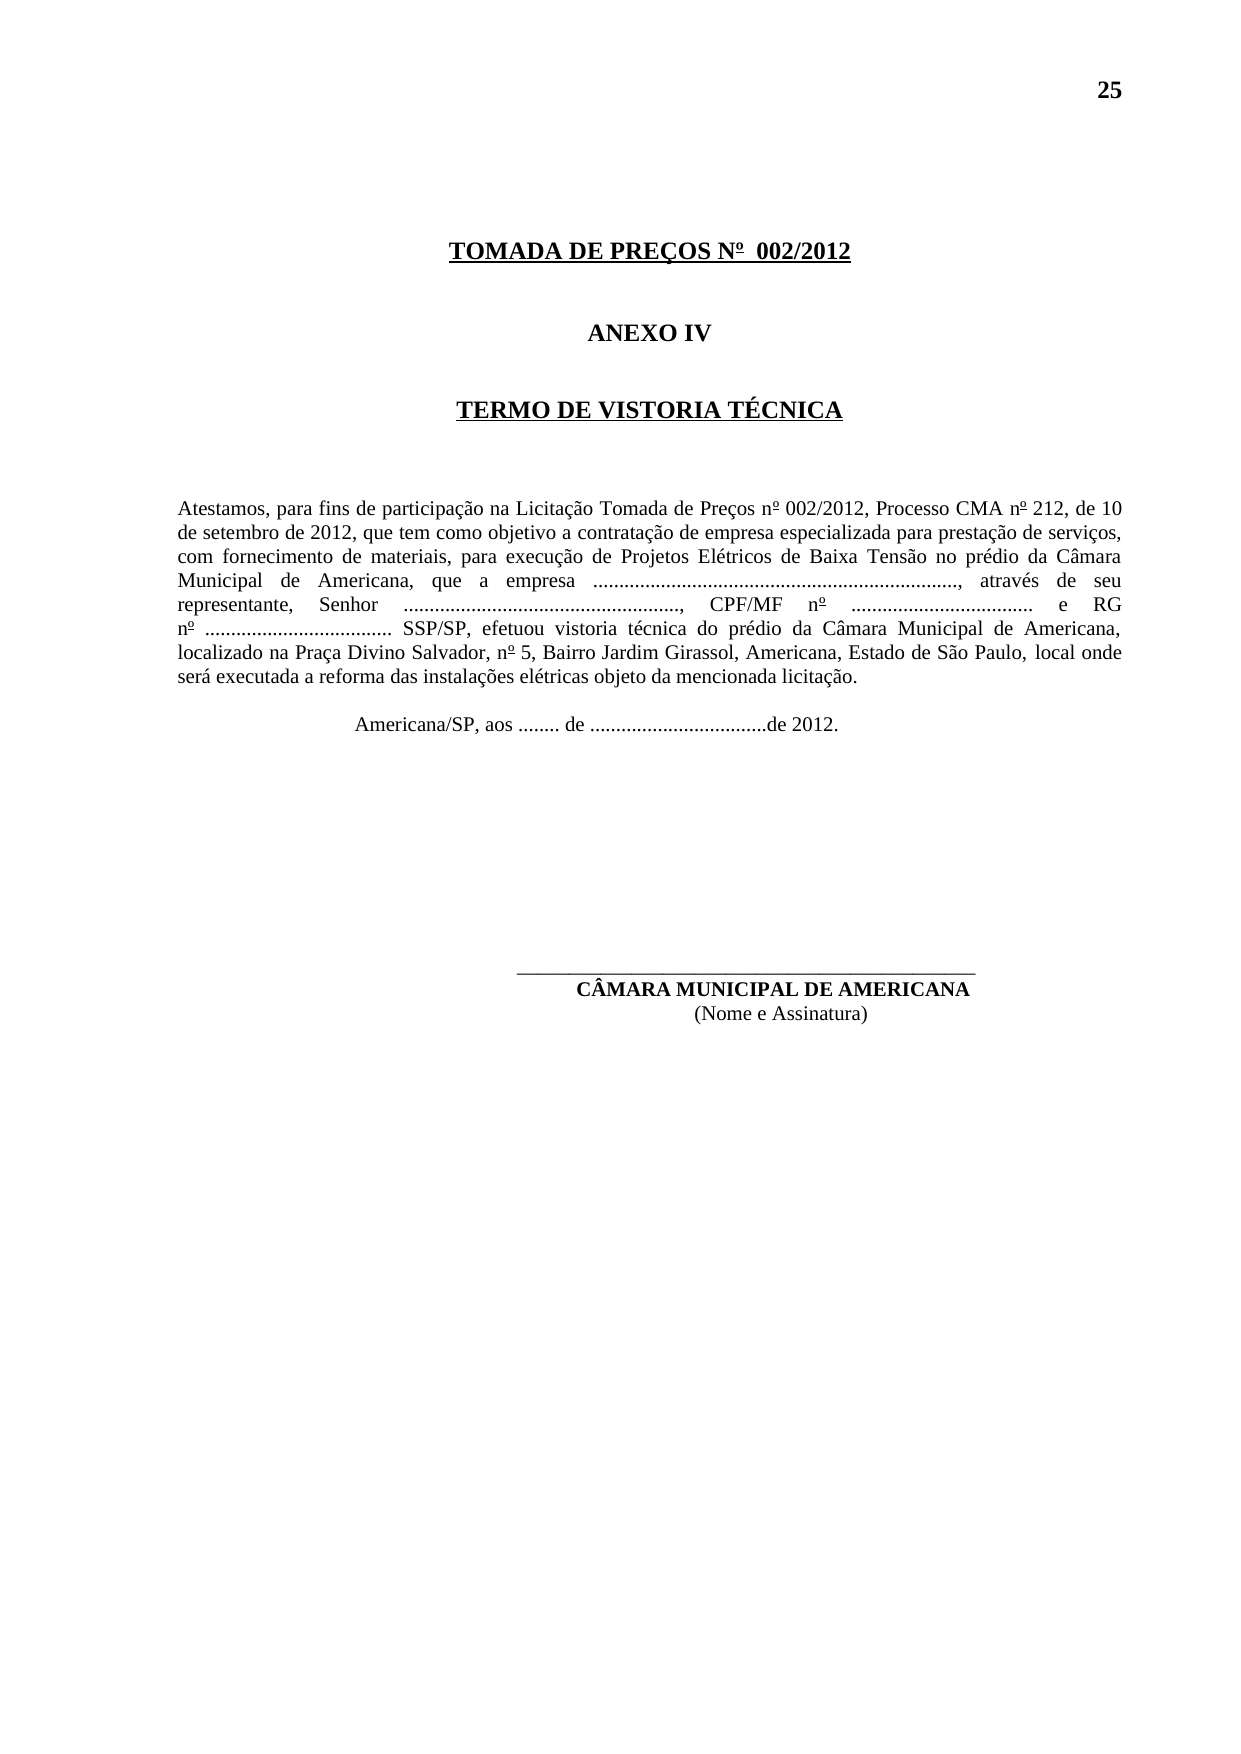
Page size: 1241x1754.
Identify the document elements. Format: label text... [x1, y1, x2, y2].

text CÂMARA MUNICIPAL DE AMERICANA [177, 977, 1122, 1001]
text ANEXO IV [177, 318, 1122, 347]
text (Nome e Assinatura) [177, 1001, 1122, 1025]
text Americana/SP, aos ........ de ..................................de 2012. [177, 712, 1122, 736]
text TERMO DE VISTORIA TÉCNICA [177, 395, 1122, 423]
text Atestamos, para fins de participação na Licitação Tomada de Preços nº 002/2012, Processo CMA nº 212, de 10 de setembro de 2012, que tem como objetivo a contratação de empresa especializada para prestação de serviços, com fornecimento de materiais, para execução de Projetos Elétricos de Baixa Tensão no prédio da Câmara Municipal de Americana, que a empresa ......................................................................, através de seu representante, Senhor ....................................................., CPF/MF nº ................................... e RG nº .................................... SSP/SP, efetuou vistoria técnica do prédio da Câmara Municipal de Americana, localizado na Praça Divino Salvador, nº 5, Bairro Jardim Girassol, Americana, Estado de São Paulo, local onde será executada a reforma das instalações elétricas objeto da mencionada licitação. [177, 496, 1122, 688]
text TOMADA DE PREÇOS Nº 002/2012 [177, 236, 1122, 265]
text ____________________________________________ [177, 953, 1122, 977]
